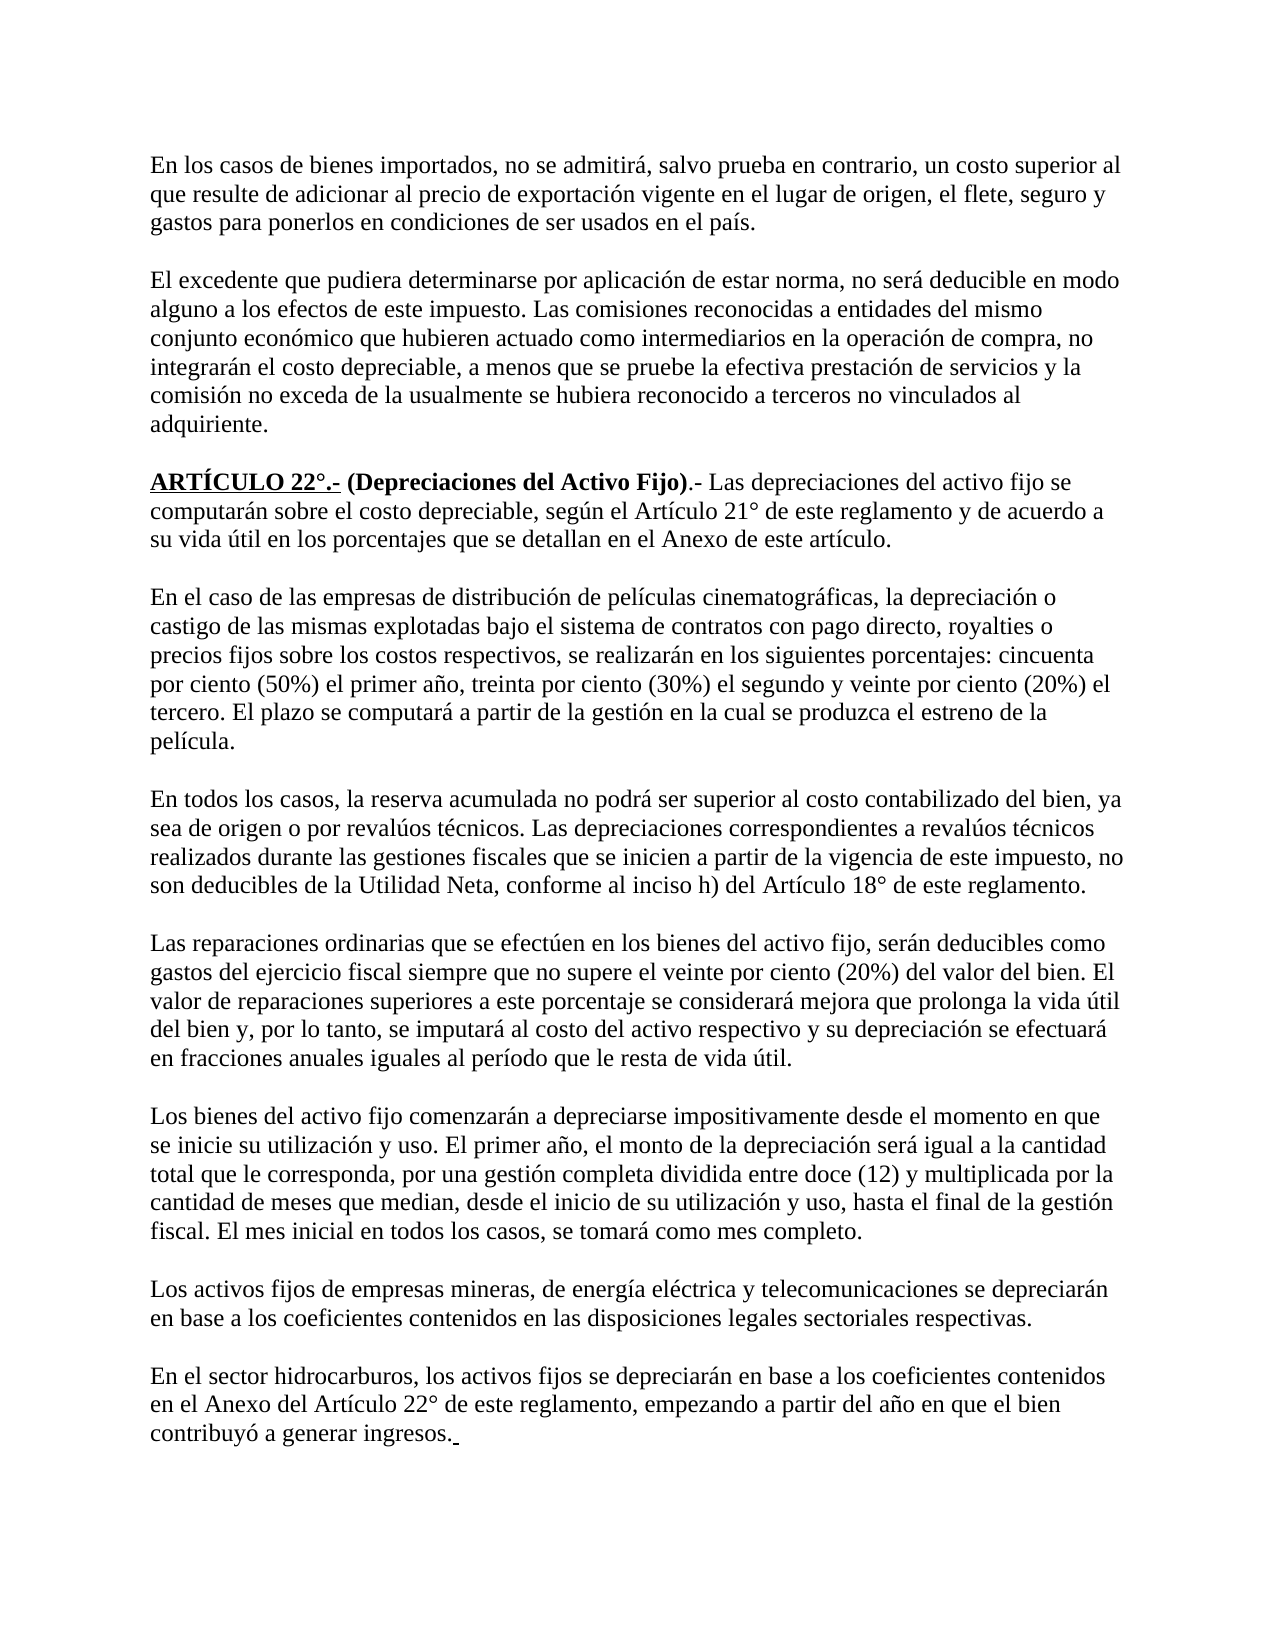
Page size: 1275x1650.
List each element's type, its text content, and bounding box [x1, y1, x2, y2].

text Los activos fijos de empresas mineras, de energía eléctrica y telecomunicaciones se depreciarán en base a los coeficientes contenidos en las disposiciones legales sectoriales respectivas. [150, 1274, 1125, 1332]
text Las reparaciones ordinarias que se efectúen en los bienes del activo fijo, serán deducibles como gastos del ejercicio fiscal siempre que no supere el veinte por ciento (20%) del valor del bien. El valor de reparaciones superiores a este porcentaje se considerará mejora que prolonga la vida útil del bien y, por lo tanto, se imputará al costo del activo respectivo y su depreciación se efectuará en fracciones anuales iguales al período que le resta de vida útil. [150, 928, 1125, 1072]
text En el caso de las empresas de distribución de películas cinematográficas, la depreciación o castigo de las mismas explotadas bajo el sistema de contratos con pago directo, royalties o precios fijos sobre los costos respectivos, se realizarán en los siguientes porcentajes: cincuenta por ciento (50%) el primer año, treinta por ciento (30%) el segundo y veinte por ciento (20%) el tercero. El plazo se computará a partir de la gestión en la cual se produzca el estreno de la película. [150, 582, 1125, 755]
text Los bienes del activo fijo comenzarán a depreciarse impositivamente desde el momento en que se inicie su utilización y uso. El primer año, el monto de la depreciación será igual a la cantidad total que le corresponda, por una gestión completa dividida entre doce (12) y multiplicada por la cantidad de meses que median, desde el inicio de su utilización y uso, hasta el final de la gestión fiscal. El mes inicial en todos los casos, se tomará como mes completo. [150, 1101, 1125, 1245]
text En todos los casos, la reserva acumulada no podrá ser superior al costo contabilizado del bien, ya sea de origen o por revalúos técnicos. Las depreciaciones correspondientes a revalúos técnicos realizados durante las gestiones fiscales que se inicien a partir de la vigencia de este impuesto, no son deducibles de la Utilidad Neta, conforme al inciso h) del Artículo 18° de este reglamento. [150, 784, 1125, 899]
text ARTÍCULO 22°.- (Depreciaciones del Activo Fijo).- Las depreciaciones del activo fijo se computarán sobre el costo depreciable, según el Artículo 21° de este reglamento y de acuerdo a su vida útil en los porcentajes que se detallan en el Anexo de este artículo. [150, 467, 1125, 553]
text En el sector hidrocarburos, los activos fijos se depreciarán en base a los coeficientes contenidos en el Anexo del Artículo 22° de este reglamento, empezando a partir del año en que el bien contribuyó a generar ingresos. [150, 1361, 1125, 1447]
text El excedente que pudiera determinarse por aplicación de estar norma, no será deducible en modo alguno a los efectos de este impuesto. Las comisiones reconocidas a entidades del mismo conjunto económico que hubieren actuado como intermediarios en la operación de compra, no integrarán el costo depreciable, a menos que se pruebe la efectiva prestación de servicios y la comisión no exceda de la usualmente se hubiera reconocido a terceros no vinculados al adquiriente. [150, 265, 1125, 438]
text En los casos de bienes importados, no se admitirá, salvo prueba en contrario, un costo superior al que resulte de adicionar al precio de exportación vigente en el lugar de origen, el flete, seguro y gastos para ponerlos en condiciones de ser usados en el país. [150, 150, 1125, 236]
